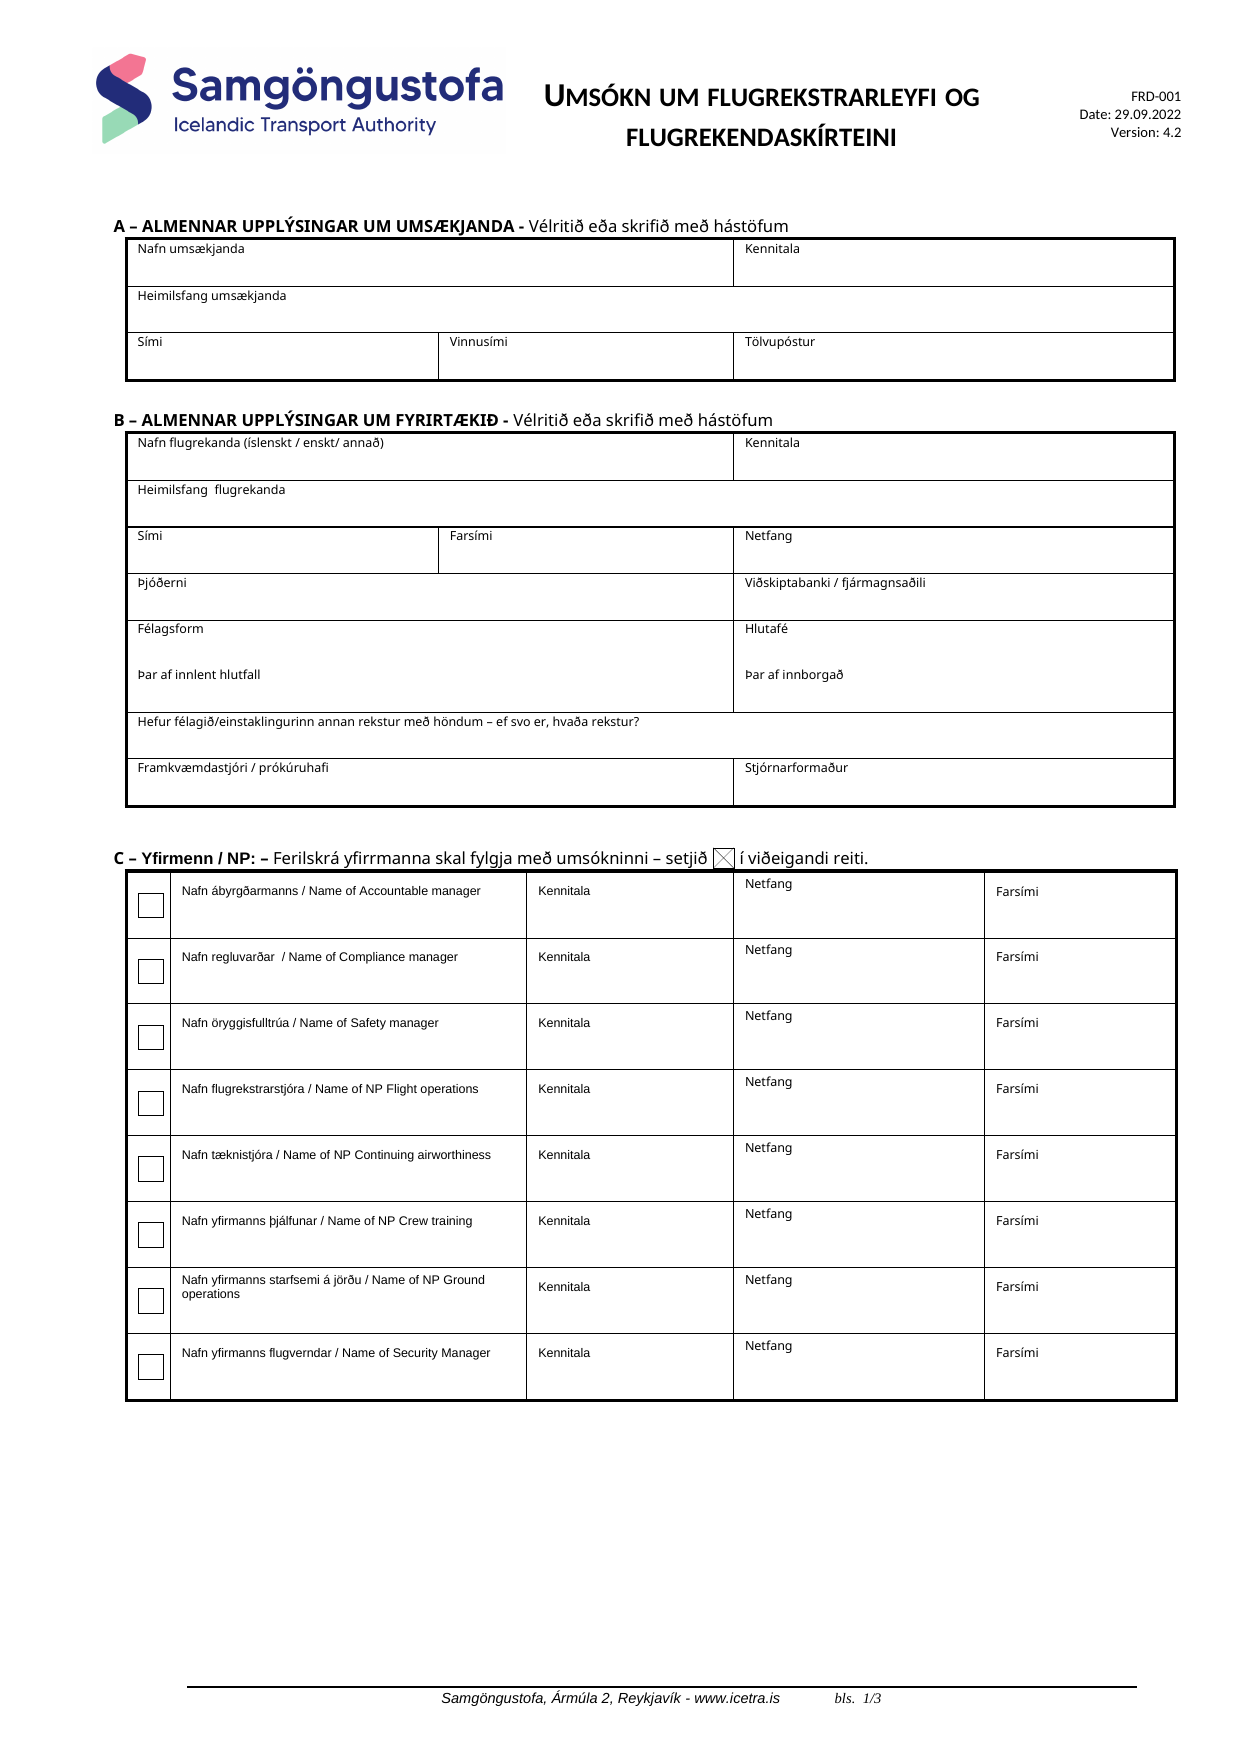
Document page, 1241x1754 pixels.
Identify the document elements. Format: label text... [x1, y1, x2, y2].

table_cell Netfang [734, 528, 1173, 573]
table_cell Farsími [985, 1004, 1175, 1069]
table_cell [128, 1004, 170, 1069]
table_cell Kennitala [527, 1004, 733, 1069]
table_cell Kennitala [527, 1334, 733, 1399]
table_cell Farsími [439, 528, 733, 573]
table_cell Nafn yfirmanns starfsemi á jörðu / Name of NP Ground operations [171, 1268, 526, 1333]
text B – Almennar Upplýsingar um fyrirtækið - Vélritið eða skrifið með hástöfum [113, 408, 1137, 431]
table_cell Kennitala [527, 1070, 733, 1135]
table_cell Farsími [985, 1334, 1175, 1399]
table_cell Þar af innlent hlutfall [128, 666, 733, 712]
table_header Nafn ábyrgðarmanns / Name of Accountable manager [171, 873, 526, 937]
table_cell Netfang [734, 1136, 984, 1201]
table_cell Nafn regluvarðar / Name of Compliance manager [171, 939, 526, 1003]
table_cell Farsími [985, 1070, 1175, 1135]
table_cell Sími [128, 333, 438, 379]
table_cell Hefur félagið/einstaklingurinn annan rekstur með höndum – ef svo er, hvaða rekstur? [128, 713, 1173, 758]
table_cell Viðskiptabanki / fjármagnsaðili [734, 574, 1173, 619]
text C – Yfirmenn / NP: – Ferilskrá yfirrmanna skal fylgja með umsókninni – setjið í viðeigandi reiti. [734, 847, 1137, 869]
table_header [128, 873, 170, 937]
table_header Kennitala [527, 873, 733, 937]
table_cell [128, 1202, 170, 1267]
table_cell Farsími [985, 939, 1175, 1003]
table_cell Tölvupóstur [734, 333, 1173, 379]
table_cell Nafn yfirmanns flugverndar / Name of Security Manager [171, 1334, 526, 1399]
table_header Nafn flugrekanda (íslenskt / enskt/ annað) [128, 434, 733, 480]
table_cell Netfang [734, 1202, 984, 1267]
table_cell [128, 1070, 170, 1135]
table_cell Heimilsfang umsækjanda [128, 287, 1173, 332]
table_cell Nafn yfirmanns þjálfunar / Name of NP Crew training [171, 1202, 526, 1267]
table_cell Nafn öryggisfulltrúa / Name of Safety manager [171, 1004, 526, 1069]
table_cell Þjóðerni [128, 574, 733, 619]
table_cell Nafn tæknistjóra / Name of NP Continuing airworthiness [171, 1136, 526, 1201]
table_header Farsími [985, 873, 1175, 937]
table_cell Hlutafé [734, 621, 1173, 666]
table_cell Netfang [734, 1334, 984, 1399]
table_header Kennitala [734, 240, 1173, 286]
text A – Almennar Upplýsingar um Umsækjanda - Vélritið eða skrifið með hástöfum [113, 214, 1137, 237]
picture [92, 47, 507, 154]
table_header Netfang [734, 873, 984, 937]
table_cell Framkvæmdastjóri / prókúruhafi [128, 759, 733, 805]
table_cell Kennitala [527, 1136, 733, 1201]
table_cell Farsími [985, 1268, 1175, 1333]
table_cell Netfang [734, 939, 984, 1003]
table_cell Netfang [734, 1268, 984, 1333]
table_cell Netfang [734, 1070, 984, 1135]
table_cell Farsími [985, 1136, 1175, 1201]
table_cell Kennitala [527, 1268, 733, 1333]
table_header Nafn umsækjanda [128, 240, 733, 286]
table_cell Heimilsfang flugrekanda [128, 481, 1173, 526]
table_cell [128, 1136, 170, 1201]
table_cell Félagsform [128, 621, 733, 666]
table_cell [128, 1334, 170, 1399]
table_cell Þar af innborgað [734, 666, 1173, 712]
table_cell Nafn flugrekstrarstjóra / Name of NP Flight operations [171, 1070, 526, 1135]
text C – Yfirmenn / NP: – Ferilskrá yfirrmanna skal fylgja með umsókninni – setjið í viðeigandi reiti. [113, 847, 713, 869]
table_cell Sími [128, 528, 438, 573]
table_cell [128, 939, 170, 1003]
table_cell Kennitala [527, 1202, 733, 1267]
table_cell Farsími [985, 1202, 1175, 1267]
table_cell Stjórnarformaður [734, 759, 1173, 805]
table_cell [128, 1268, 170, 1333]
table_cell Vinnusími [439, 333, 733, 379]
table_header Kennitala [734, 434, 1173, 480]
table_cell Kennitala [527, 939, 733, 1003]
table_cell Netfang [734, 1004, 984, 1069]
